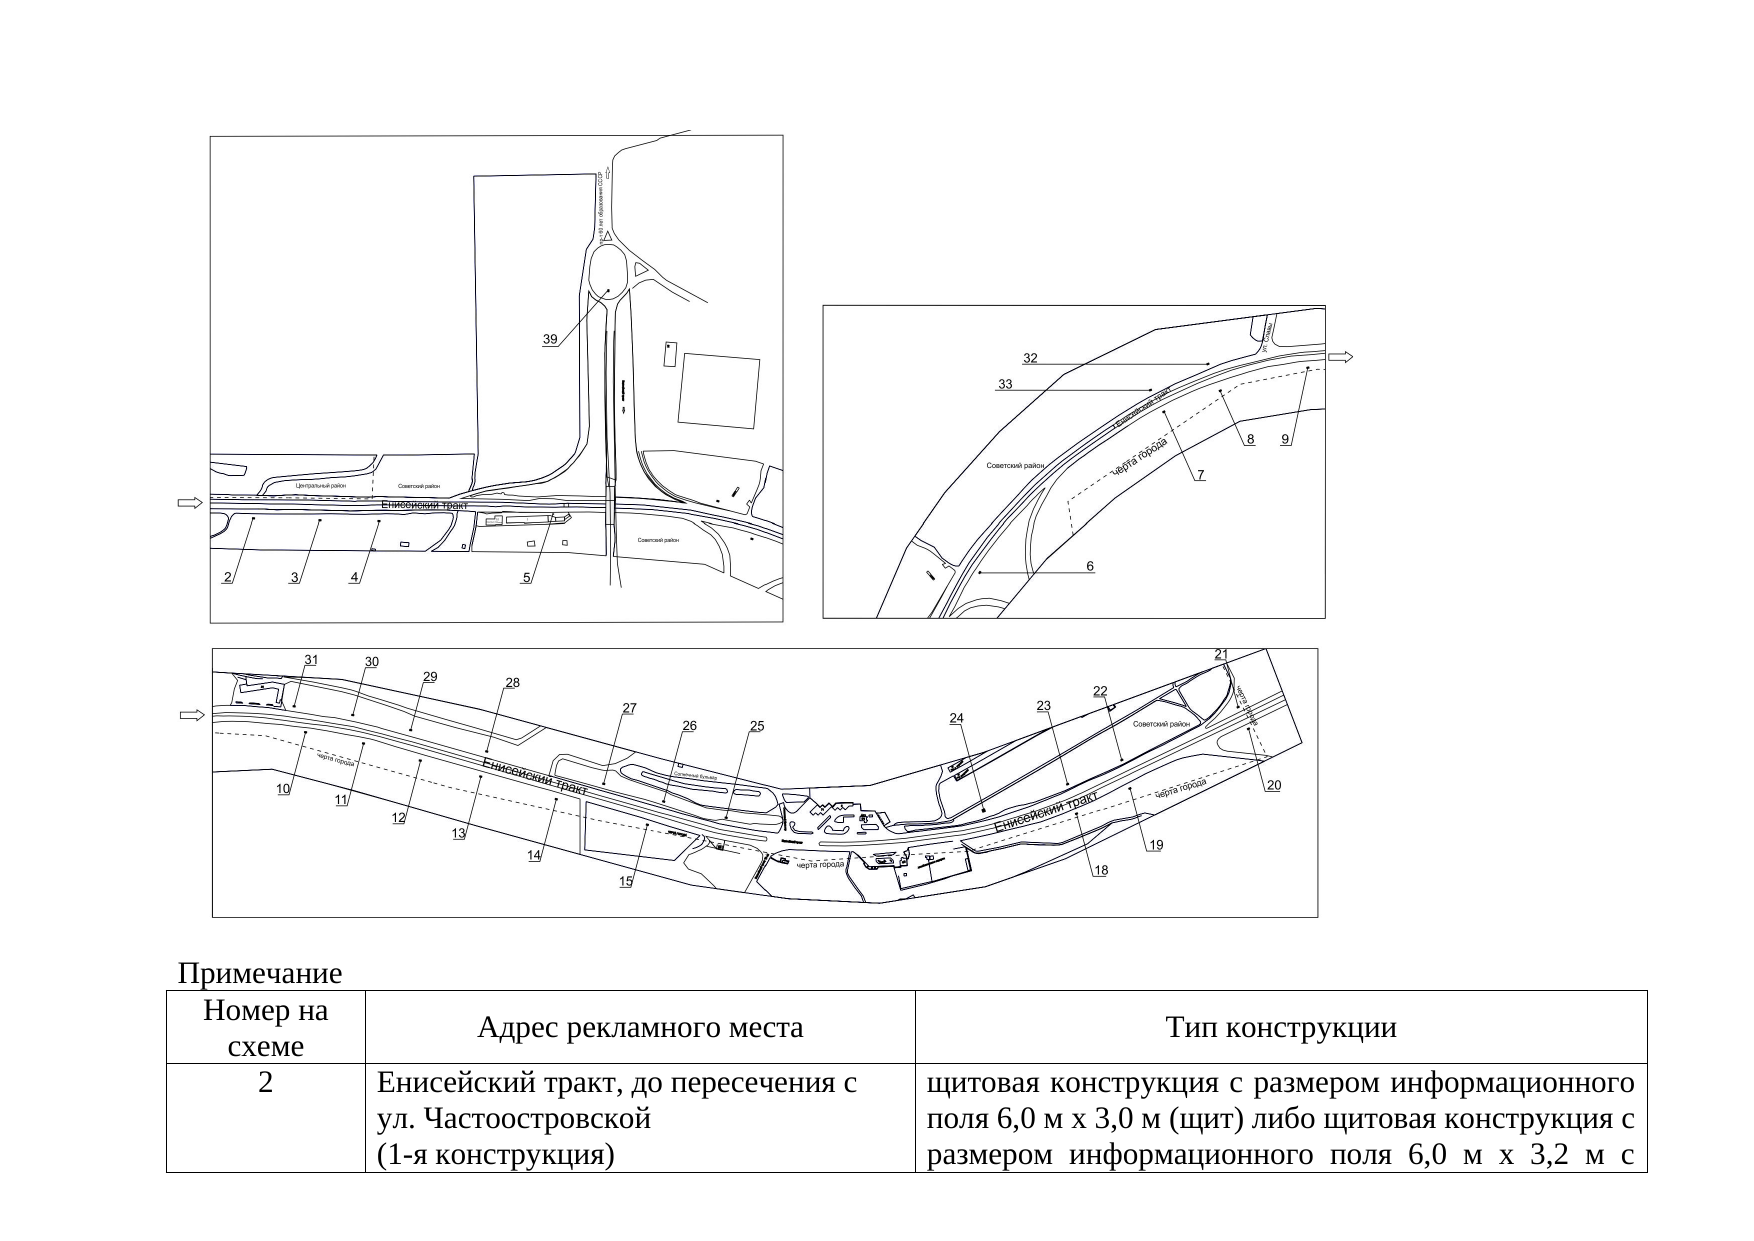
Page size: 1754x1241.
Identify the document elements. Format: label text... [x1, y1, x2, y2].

table_header Тип конструкции [916, 991, 1647, 1063]
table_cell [366, 1064, 915, 1172]
text Примечание [177, 954, 1636, 990]
table_header Адрес рекламного места [366, 991, 915, 1063]
table_header Номер на схеме [167, 991, 365, 1063]
picture [177, 130, 1354, 918]
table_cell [916, 1064, 1647, 1172]
table_cell 2 [167, 1064, 365, 1172]
